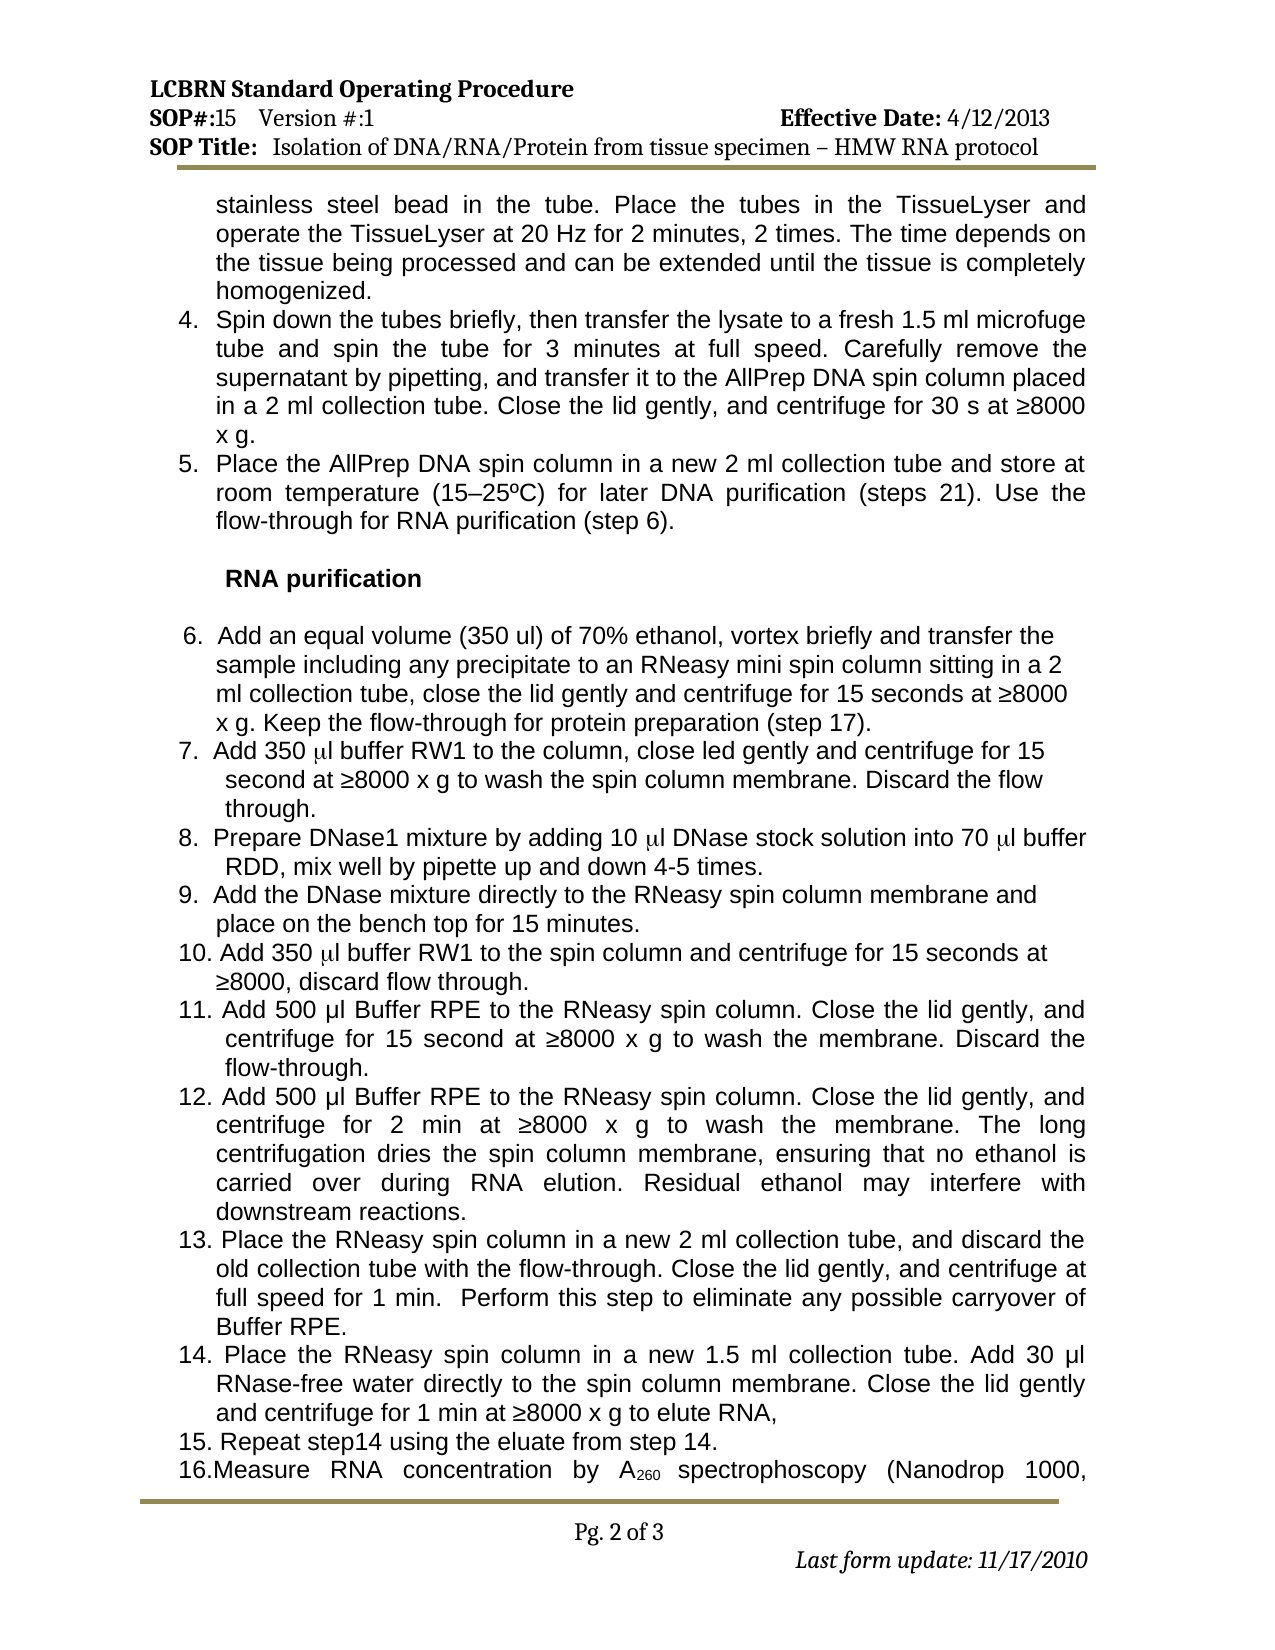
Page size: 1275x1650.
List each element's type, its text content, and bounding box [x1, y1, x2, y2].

text 8. Prepare DNase1 mixture by adding 10 l DNase stock solution into 70 l buffer RDD, mix well by pipette up and down 4-5 times. [178, 823, 1087, 880]
text 10. Add 350 l buffer RW1 to the spin column and centrifuge for 15 seconds at ≥8000, discard flow through. [178, 938, 1087, 995]
text 6. Add an equal volume (350 ul) of 70% ethanol, vortex briefly and transfer the sample including any precipitate to an RNeasy mini spin column sitting in a 2 ml collection tube, close the lid gently and centrifuge for 15 seconds at ≥8000 x g. Keep the flow-through for protein preparation (step 17). [169, 621, 1087, 736]
text 13. Place the RNeasy spin column in a new 2 ml collection tube, and discard the old collection tube with the flow-through. Close the lid gently, and centrifuge at full speed for 1 min. Perform this step to eliminate any possible carryover of Buffer RPE. [178, 1225, 1087, 1340]
list Place the AllPrep DNA spin column in a new 2 ml collection tube and store at room temperature (15–25ºC) for later DNA purification (steps 21). Use the flow-through for RNA purification (step 6). [178, 449, 1087, 535]
list Spin down the tubes briefly, then transfer the lysate to a fresh 1.5 ml microfuge tube and spin the tube for 3 minutes at full speed. Carefully remove the supernatant by pipetting, and transfer it to the AllPrep DNA spin column placed in a 2 ml collection tube. Close the lid gently, and centrifuge for 30 s at ≥8000 x g. [178, 305, 1087, 449]
text 15. Repeat step14 using the eluate from step 14. [178, 1427, 1087, 1455]
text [178, 1455, 1087, 1484]
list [178, 190, 1087, 305]
text 11. Add 500 μl Buffer RPE to the RNeasy spin column. Close the lid gently, and centrifuge for 15 second at ≥8000 x g to wash the membrane. Discard the flow-through. [178, 995, 1087, 1082]
text 12. Add 500 μl Buffer RPE to the RNeasy spin column. Close the lid gently, and centrifuge for 2 min at ≥8000 x g to wash the membrane. The long centrifugation dries the spin column membrane, ensuring that no ethanol is carried over during RNA elution. Residual ethanol may interfere with downstream reactions. [178, 1082, 1087, 1225]
text 14. Place the RNeasy spin column in a new 1.5 ml collection tube. Add 30 μl RNase-free water directly to the spin column membrane. Close the lid gently and centrifuge for 1 min at ≥8000 x g to elute RNA, [178, 1340, 1087, 1427]
text RNA purification [225, 564, 1087, 592]
text 9. Add the DNase mixture directly to the RNeasy spin column membrane and place on the bench top for 15 minutes. [178, 880, 1087, 938]
text 7. Add 350 l buffer RW1 to the column, close led gently and centrifuge for 15 second at ≥8000 x g to wash the spin column membrane. Discard the flow through. [178, 736, 1087, 823]
